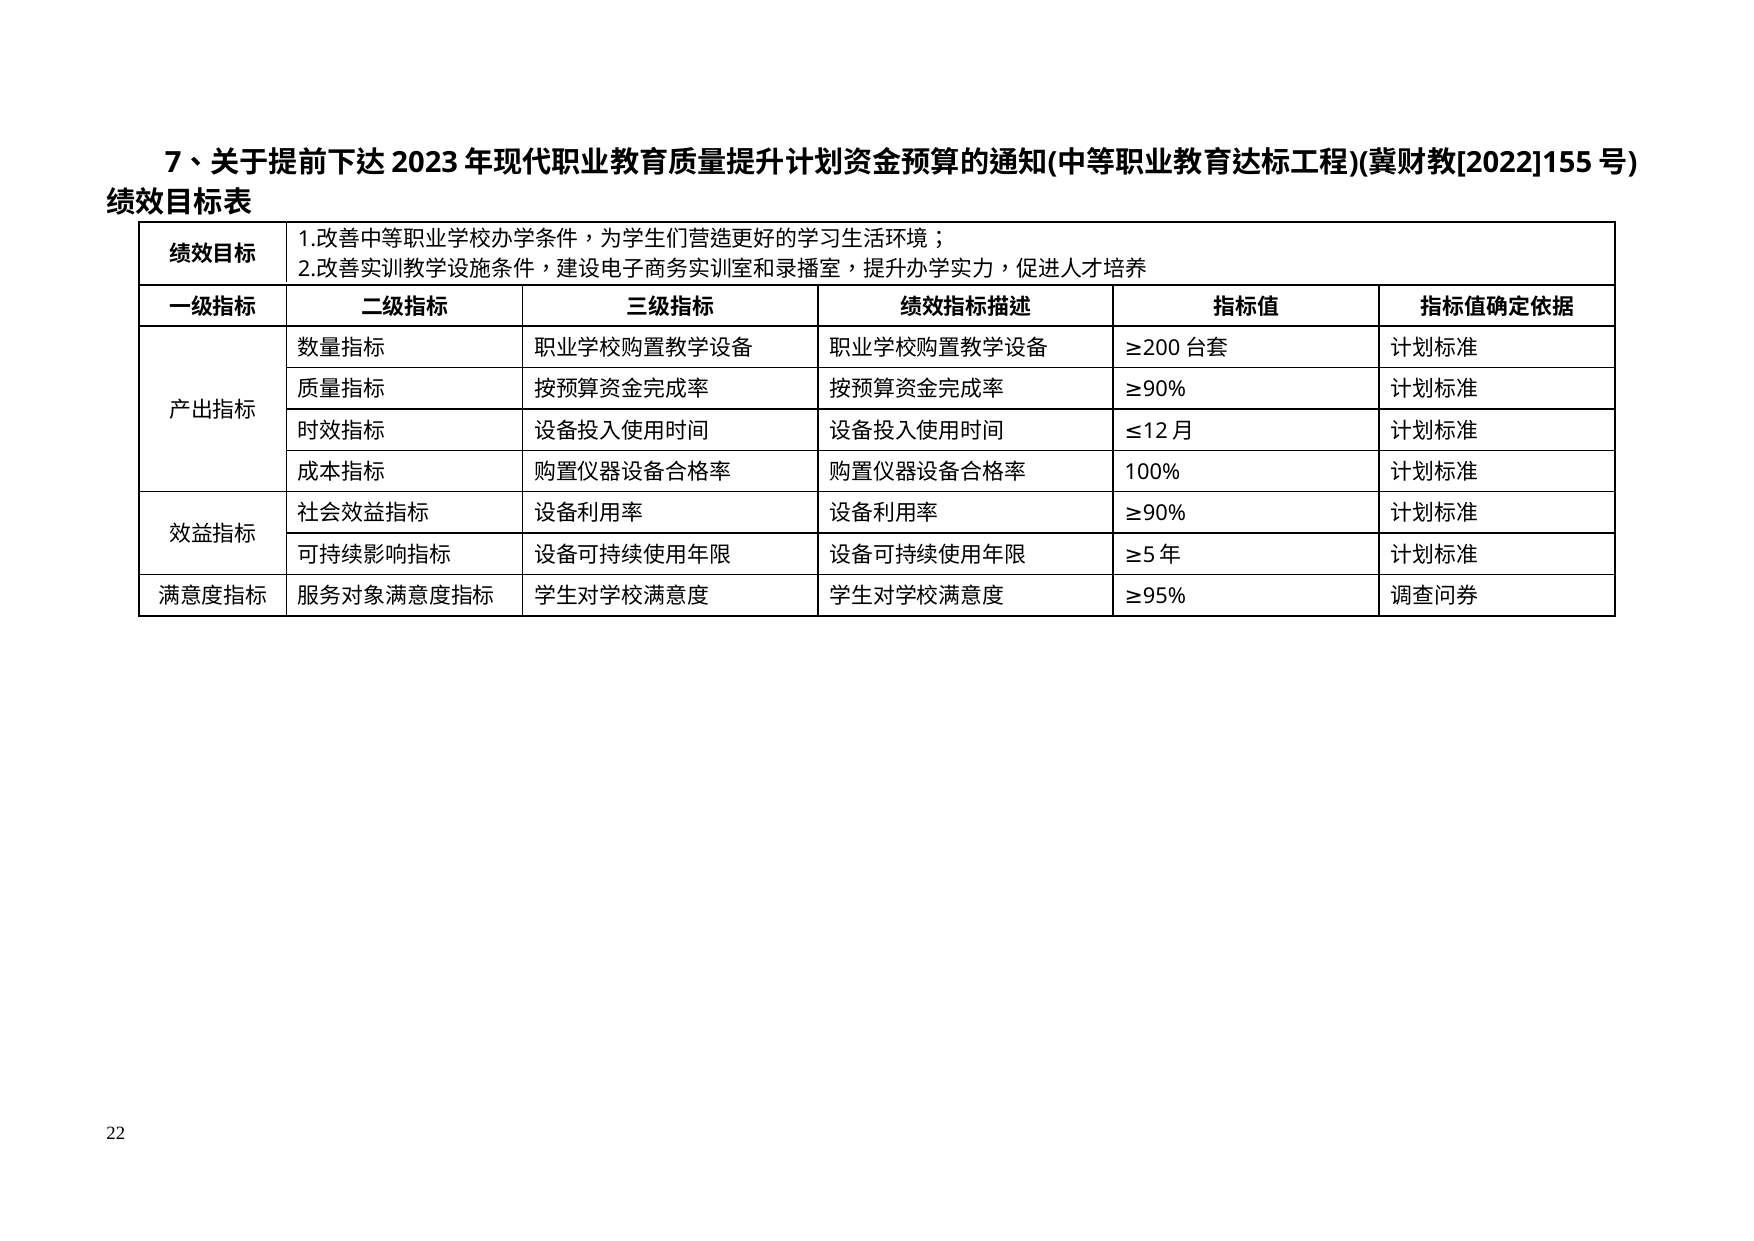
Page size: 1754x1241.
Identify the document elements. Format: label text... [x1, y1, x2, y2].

table_header 一级指标 [140, 286, 286, 325]
table_header 二级指标 [287, 286, 522, 325]
table_cell 职业学校购置教学设备 [523, 327, 817, 367]
table_header 指标值 [1114, 286, 1378, 325]
table_cell 计划标准 [1380, 451, 1614, 491]
table_cell 设备利用率 [819, 492, 1112, 532]
table_cell 调查问券 [1380, 575, 1614, 615]
table_cell 计划标准 [1380, 327, 1614, 367]
table_cell ≥90% [1114, 492, 1378, 532]
table_cell 学生对学校满意度 [523, 575, 817, 615]
table_cell 学生对学校满意度 [819, 575, 1112, 615]
table_cell 社会效益指标 [287, 492, 522, 532]
table_cell 计划标准 [1380, 534, 1614, 573]
table_cell 产出指标 [140, 327, 286, 491]
table_cell ≥90% [1114, 368, 1378, 408]
table_cell 计划标准 [1380, 492, 1614, 532]
table_cell 可持续影响指标 [287, 534, 522, 573]
table_cell ≥95% [1114, 575, 1378, 615]
table_cell 设备利用率 [523, 492, 817, 532]
table_cell 成本指标 [287, 451, 522, 491]
table_header 绩效指标描述 [819, 286, 1112, 325]
table_cell 设备投入使用时间 [523, 410, 817, 449]
table_header 指标值确定依据 [1380, 286, 1614, 325]
table_cell 按预算资金完成率 [819, 368, 1112, 408]
text 7、关于提前下达2023年现代职业教育质量提升计划资金预算的通知(中等职业教育达标工程)(冀财教[2022]155号)绩效目标表 [106, 142, 1648, 221]
table_cell ≥5年 [1114, 534, 1378, 573]
table_cell ≤12月 [1114, 410, 1378, 449]
table_cell 效益指标 [140, 492, 286, 573]
table_cell 时效指标 [287, 410, 522, 449]
table_cell 购置仪器设备合格率 [523, 451, 817, 491]
table_cell 设备可持续使用年限 [819, 534, 1112, 573]
table_cell 设备投入使用时间 [819, 410, 1112, 449]
table_header 1.改善中等职业学校办学条件，为学生们营造更好的学习生活环境； 2.改善实训教学设施条件，建设电子商务实训室和录播室，提升办学实力，促进人才培养 [287, 223, 1614, 282]
table_cell 计划标准 [1380, 410, 1614, 449]
table_cell ≥200台套 [1114, 327, 1378, 367]
table_header 绩效目标 [140, 223, 286, 282]
table_cell 职业学校购置教学设备 [819, 327, 1112, 367]
table_cell 计划标准 [1380, 368, 1614, 408]
table_cell 质量指标 [287, 368, 522, 408]
table_cell 购置仪器设备合格率 [819, 451, 1112, 491]
table_cell 数量指标 [287, 327, 522, 367]
table_cell 满意度指标 [140, 575, 286, 615]
table_cell 100% [1114, 451, 1378, 491]
table_cell 按预算资金完成率 [523, 368, 817, 408]
table_header 三级指标 [523, 286, 817, 325]
table_cell 服务对象满意度指标 [287, 575, 522, 615]
table_cell 设备可持续使用年限 [523, 534, 817, 573]
